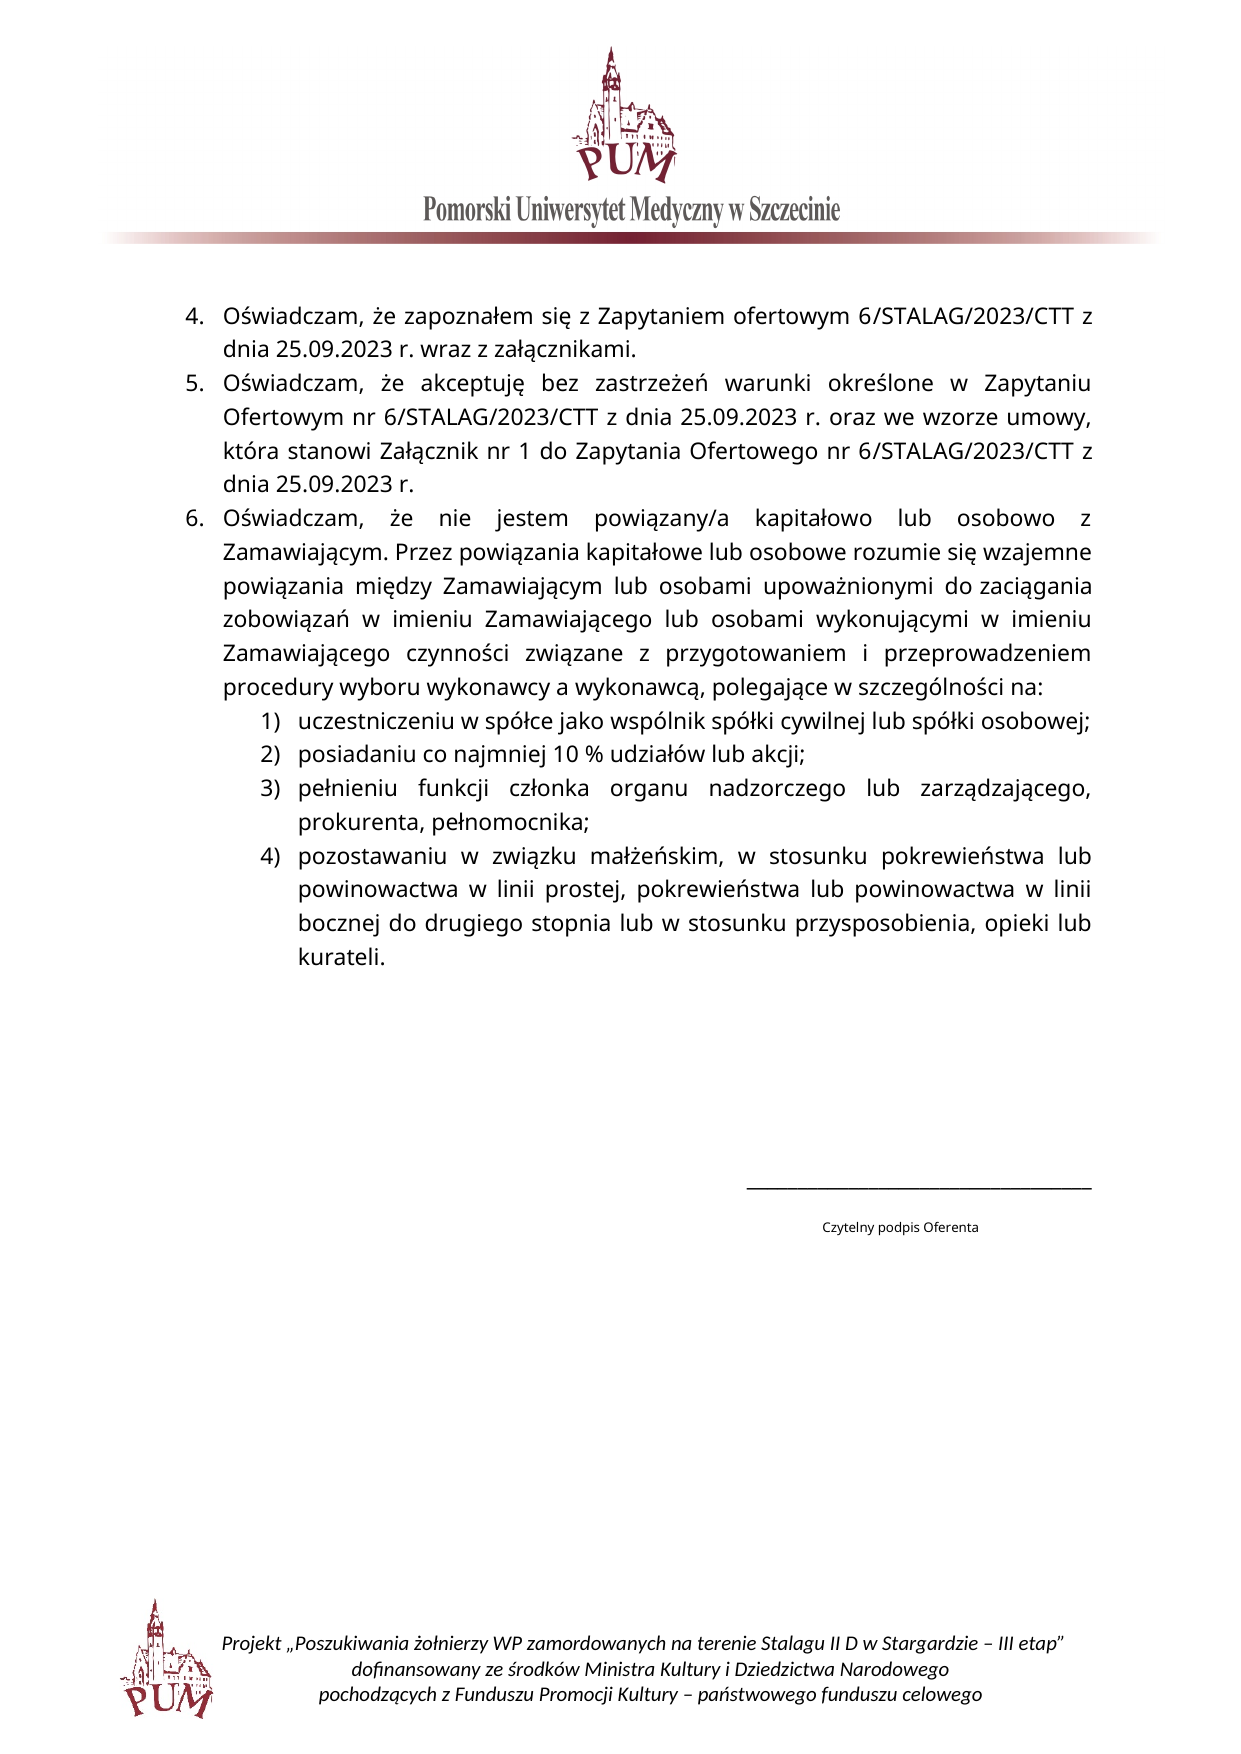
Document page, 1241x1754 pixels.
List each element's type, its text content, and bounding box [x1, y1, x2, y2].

picture [98, 46, 1165, 244]
list pozostawaniu w związku małżeńskim, w stosunku pokrewieństwa lub powinowactwa w linii prostej, pokrewieństwa lub powinowactwa w linii bocznej do drugiego stopnia lub w stosunku przysposobienia, opieki lub kurateli. [260, 839, 1092, 972]
list Oświadczam, że akceptuję bez zastrzeżeń warunki określone w Zapytaniu Ofertowym nr 6/STALAG/2023/CTT z dnia 25.09.2023 r. oraz we wzorze umowy, która stanowi Załącznik nr 1 do Zapytania Ofertowego nr 6/STALAG/2023/CTT z dnia 25.09.2023 r. [185, 367, 1092, 499]
list Oświadczam, że zapoznałem się z Zapytaniem ofertowym 6/STALAG/2023/CTT z dnia 25.09.2023 r. wraz z załącznikami. [185, 299, 1092, 364]
text __________________________________ [148, 1162, 1092, 1193]
text Czytelny podpis Oferenta [664, 1218, 1092, 1249]
list uczestniczeniu w spółce jako wspólnik spółki cywilnej lub spółki osobowej; [260, 704, 1092, 736]
list posiadaniu co najmniej 10 % udziałów lub akcji; [260, 738, 1092, 769]
list Oświadczam, że nie jestem powiązany/a kapitałowo lub osobowo z Zamawiającym. Przez powiązania kapitałowe lub osobowe rozumie się wzajemne powiązania między Zamawiającym lub osobami upoważnionymi do zaciągania zobowiązań w imieniu Zamawiającego lub osobami wykonującymi w imieniu Zamawiającego czynności związane z przygotowaniem i przeprowadzeniem procedury wyboru wykonawcy a wykonawcą, polegające w szczególności na: [185, 502, 1092, 702]
picture [119, 1598, 214, 1719]
list pełnieniu funkcji członka organu nadzorczego lub zarządzającego, prokurenta, pełnomocnika; [260, 772, 1092, 837]
